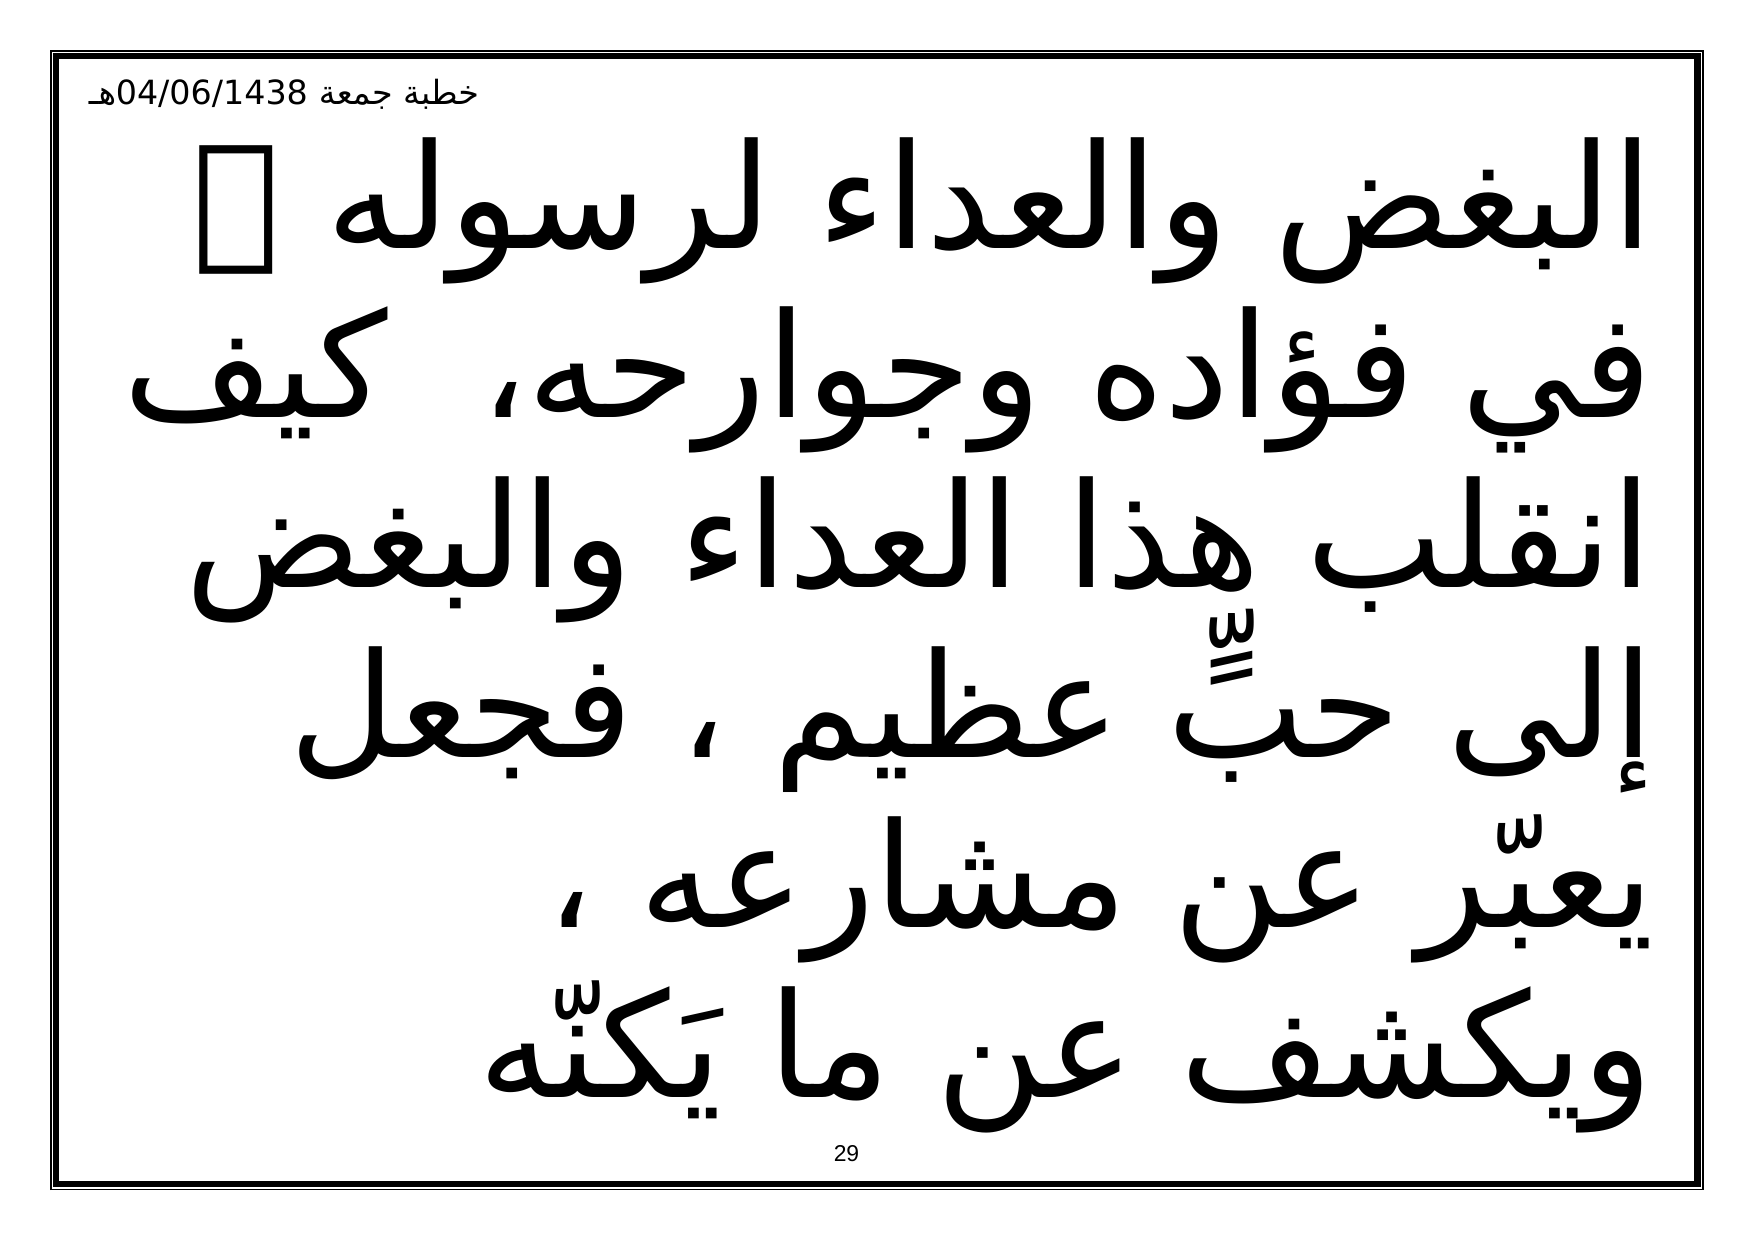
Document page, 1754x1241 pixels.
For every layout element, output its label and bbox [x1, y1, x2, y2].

text [118, 113, 1654, 1131]
